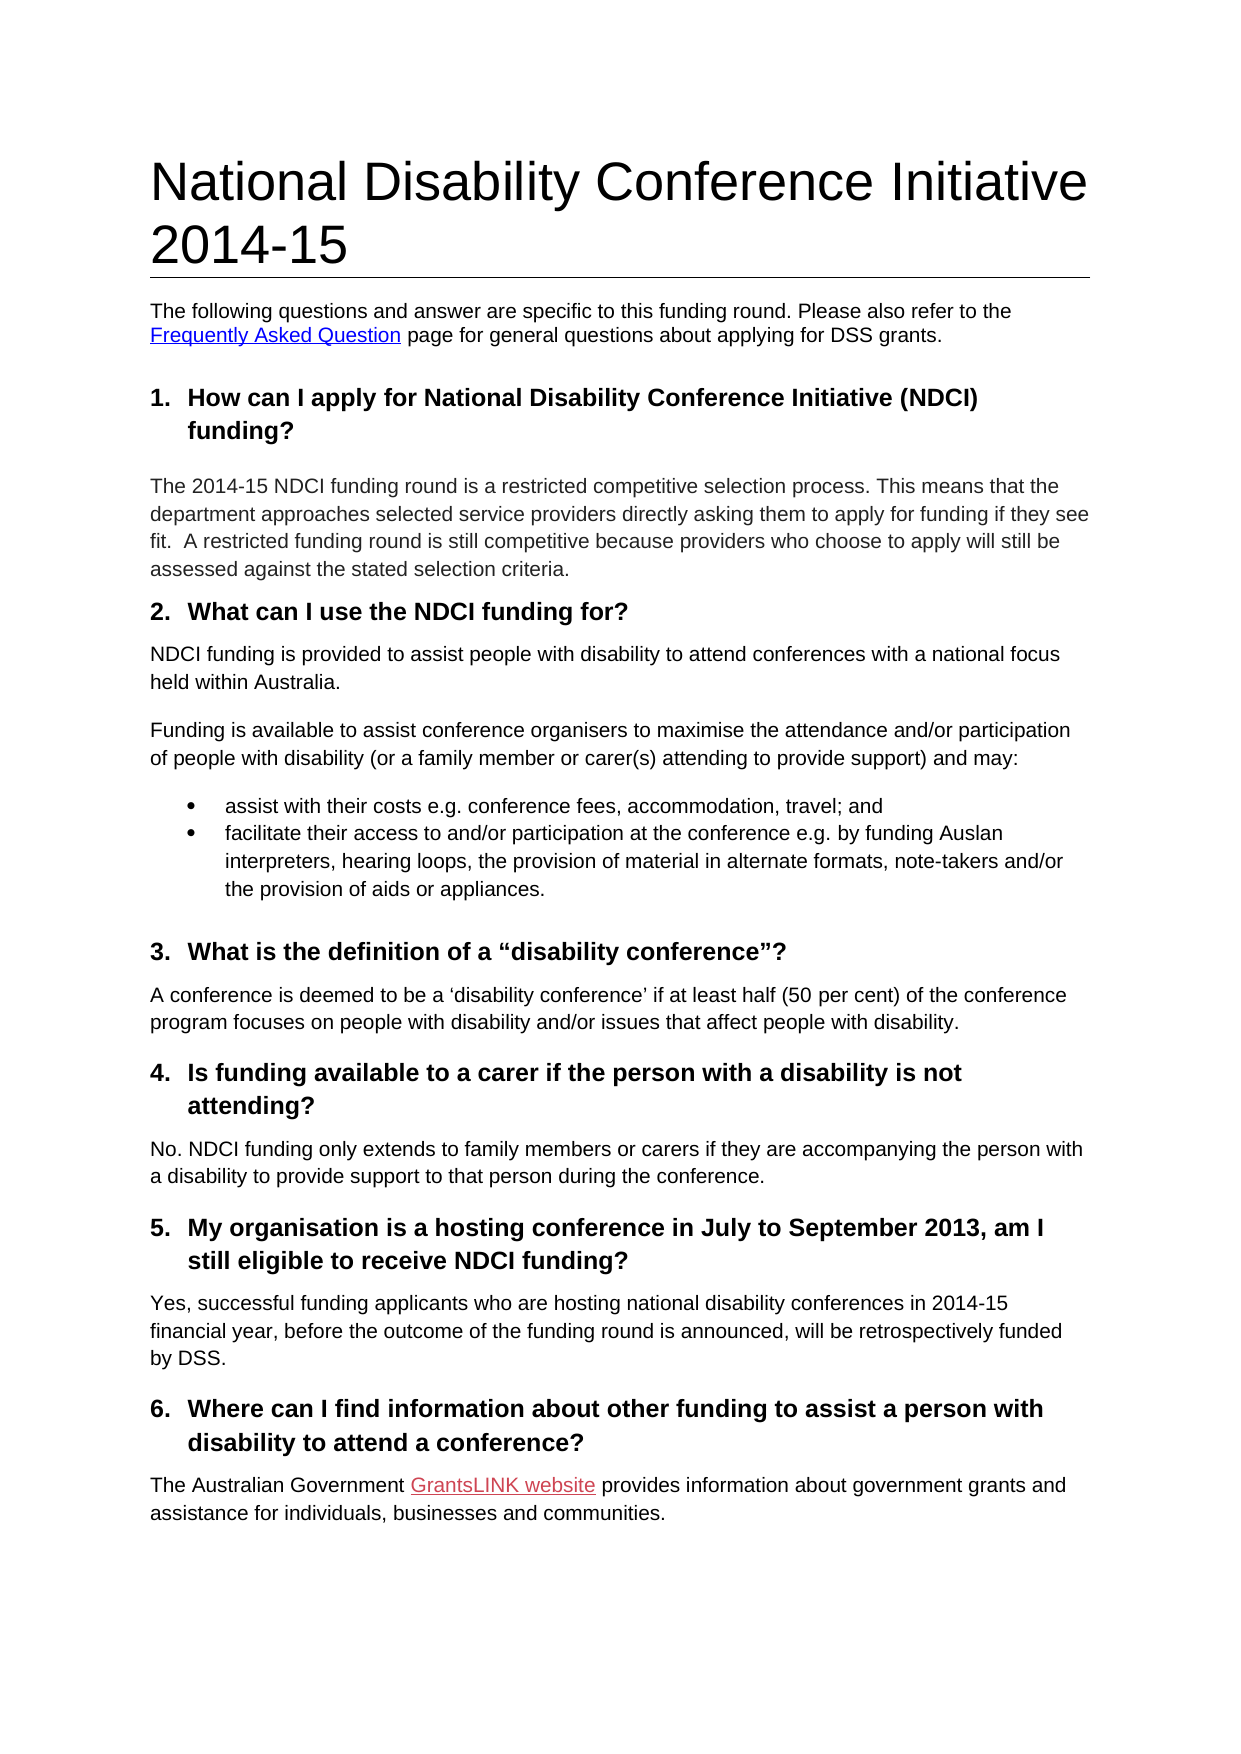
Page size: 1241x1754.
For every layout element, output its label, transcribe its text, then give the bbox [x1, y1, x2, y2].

list How can I apply for National Disability Conference Initiative (NDCI) funding? [150, 383, 1090, 445]
text No. NDCI funding only extends to family members or carers if they are accompanying the person with a disability to provide support to that person during the conference. [150, 1137, 1090, 1188]
text Yes, successful funding applicants who are hosting national disability conferences in 2014-15 financial year, before the outcome of the funding round is announced, will be retrospectively funded by DSS. [150, 1291, 1090, 1370]
list What is the definition of a “disability conference”? [150, 937, 1090, 966]
list Where can I find information about other funding to assist a person with disability to attend a conference? [150, 1394, 1090, 1456]
list facilitate their access to and/or participation at the conference e.g. by funding Auslan interpreters, hearing loops, the provision of material in alternate formats, note-takers and/or the provision of aids or appliances. [187, 821, 1090, 900]
title National Disability Conference Initiative 2014-15 [150, 150, 1090, 277]
text NDCI funding is provided to assist people with disability to attend conferences with a national focus held within Australia. [150, 642, 1090, 693]
text A conference is deemed to be a ‘disability conference’ if at least half (50 per cent) of the conference program focuses on people with disability and/or issues that affect people with disability. [150, 982, 1090, 1034]
text The following questions and answer are specific to this funding round. Please also refer to the Frequently Asked Question page for general questions about applying for DSS grants. [150, 298, 1090, 346]
list What can I use the NDCI funding for? [150, 596, 1090, 625]
text The 2014-15 NDCI funding round is a restricted competitive selection process. This means that the department approaches selected service providers directly asking them to apply for funding if they see fit. A restricted funding round is still competitive because providers who choose to apply will still be assessed against the stated selection criteria. [150, 474, 1090, 580]
list Is funding available to a carer if the person with a disability is not attending? [150, 1058, 1090, 1120]
list assist with their costs e.g. conference fees, accommodation, travel; and [187, 794, 1090, 818]
list My organisation is a hosting conference in July to September 2013, am I still eligible to receive NDCI funding? [150, 1213, 1090, 1274]
text Funding is available to assist conference organisers to maximise the attendance and/or participation of people with disability (or a family member or carer(s) attending to provide support) and may: [150, 718, 1090, 769]
text The Australian Government GrantsLINK website provides information about government grants and assistance for individuals, businesses and communities. [150, 1473, 1090, 1524]
